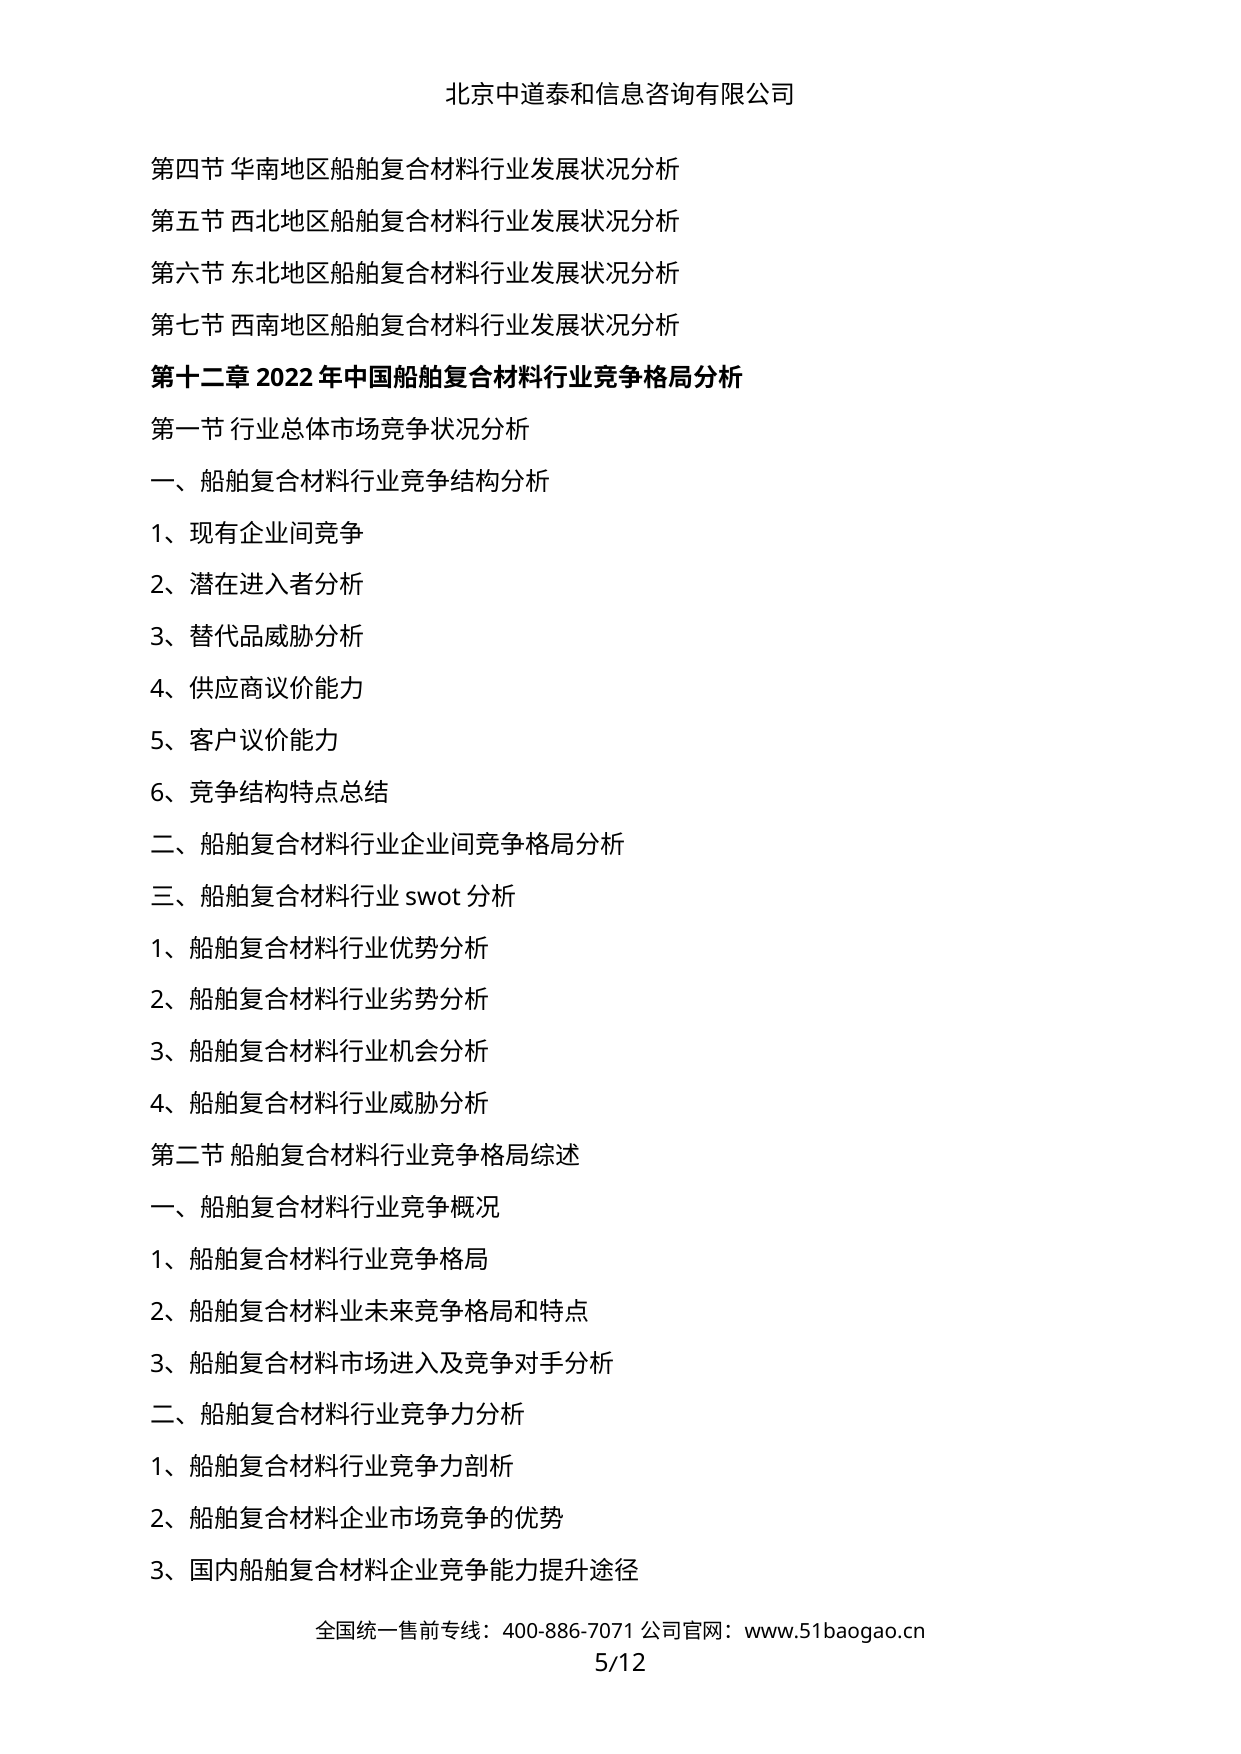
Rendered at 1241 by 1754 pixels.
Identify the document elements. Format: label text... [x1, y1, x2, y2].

text 4、船舶复合材料行业威胁分析 [150, 1084, 1090, 1120]
text 4、供应商议价能力 [150, 669, 1090, 705]
text 2、潜在进入者分析 [150, 565, 1090, 601]
text 二、船舶复合材料行业竞争力分析 [150, 1395, 1090, 1431]
text 第五节 西北地区船舶复合材料行业发展状况分析 [150, 202, 1090, 238]
text 三、船舶复合材料行业swot分析 [150, 876, 1090, 912]
text 第四节 华南地区船舶复合材料行业发展状况分析 [150, 150, 1090, 186]
text 1、现有企业间竞争 [150, 513, 1090, 549]
text 第六节 东北地区船舶复合材料行业发展状况分析 [150, 254, 1090, 290]
text 2、船舶复合材料行业劣势分析 [150, 980, 1090, 1016]
text 第十二章 2022年中国船舶复合材料行业竞争格局分析 [150, 357, 1090, 394]
text 一、船舶复合材料行业竞争结构分析 [150, 461, 1090, 497]
text 1、船舶复合材料行业优势分析 [150, 928, 1090, 964]
text 3、国内船舶复合材料企业竞争能力提升途径 [150, 1551, 1090, 1587]
text 1、船舶复合材料行业竞争力剖析 [150, 1447, 1090, 1483]
text 1、船舶复合材料行业竞争格局 [150, 1239, 1090, 1276]
text 第二节 船舶复合材料行业竞争格局综述 [150, 1136, 1090, 1172]
text 二、船舶复合材料行业企业间竞争格局分析 [150, 824, 1090, 861]
text 5、客户议价能力 [150, 721, 1090, 757]
text 2、船舶复合材料企业市场竞争的优势 [150, 1499, 1090, 1535]
text 第七节 西南地区船舶复合材料行业发展状况分析 [150, 306, 1090, 342]
text 第一节 行业总体市场竞争状况分析 [150, 409, 1090, 446]
text 3、船舶复合材料市场进入及竞争对手分析 [150, 1343, 1090, 1379]
text 3、船舶复合材料行业机会分析 [150, 1032, 1090, 1068]
text 6、竞争结构特点总结 [150, 772, 1090, 809]
text 3、替代品威胁分析 [150, 617, 1090, 653]
text 一、船舶复合材料行业竞争概况 [150, 1187, 1090, 1224]
text 2、船舶复合材料业未来竞争格局和特点 [150, 1291, 1090, 1327]
